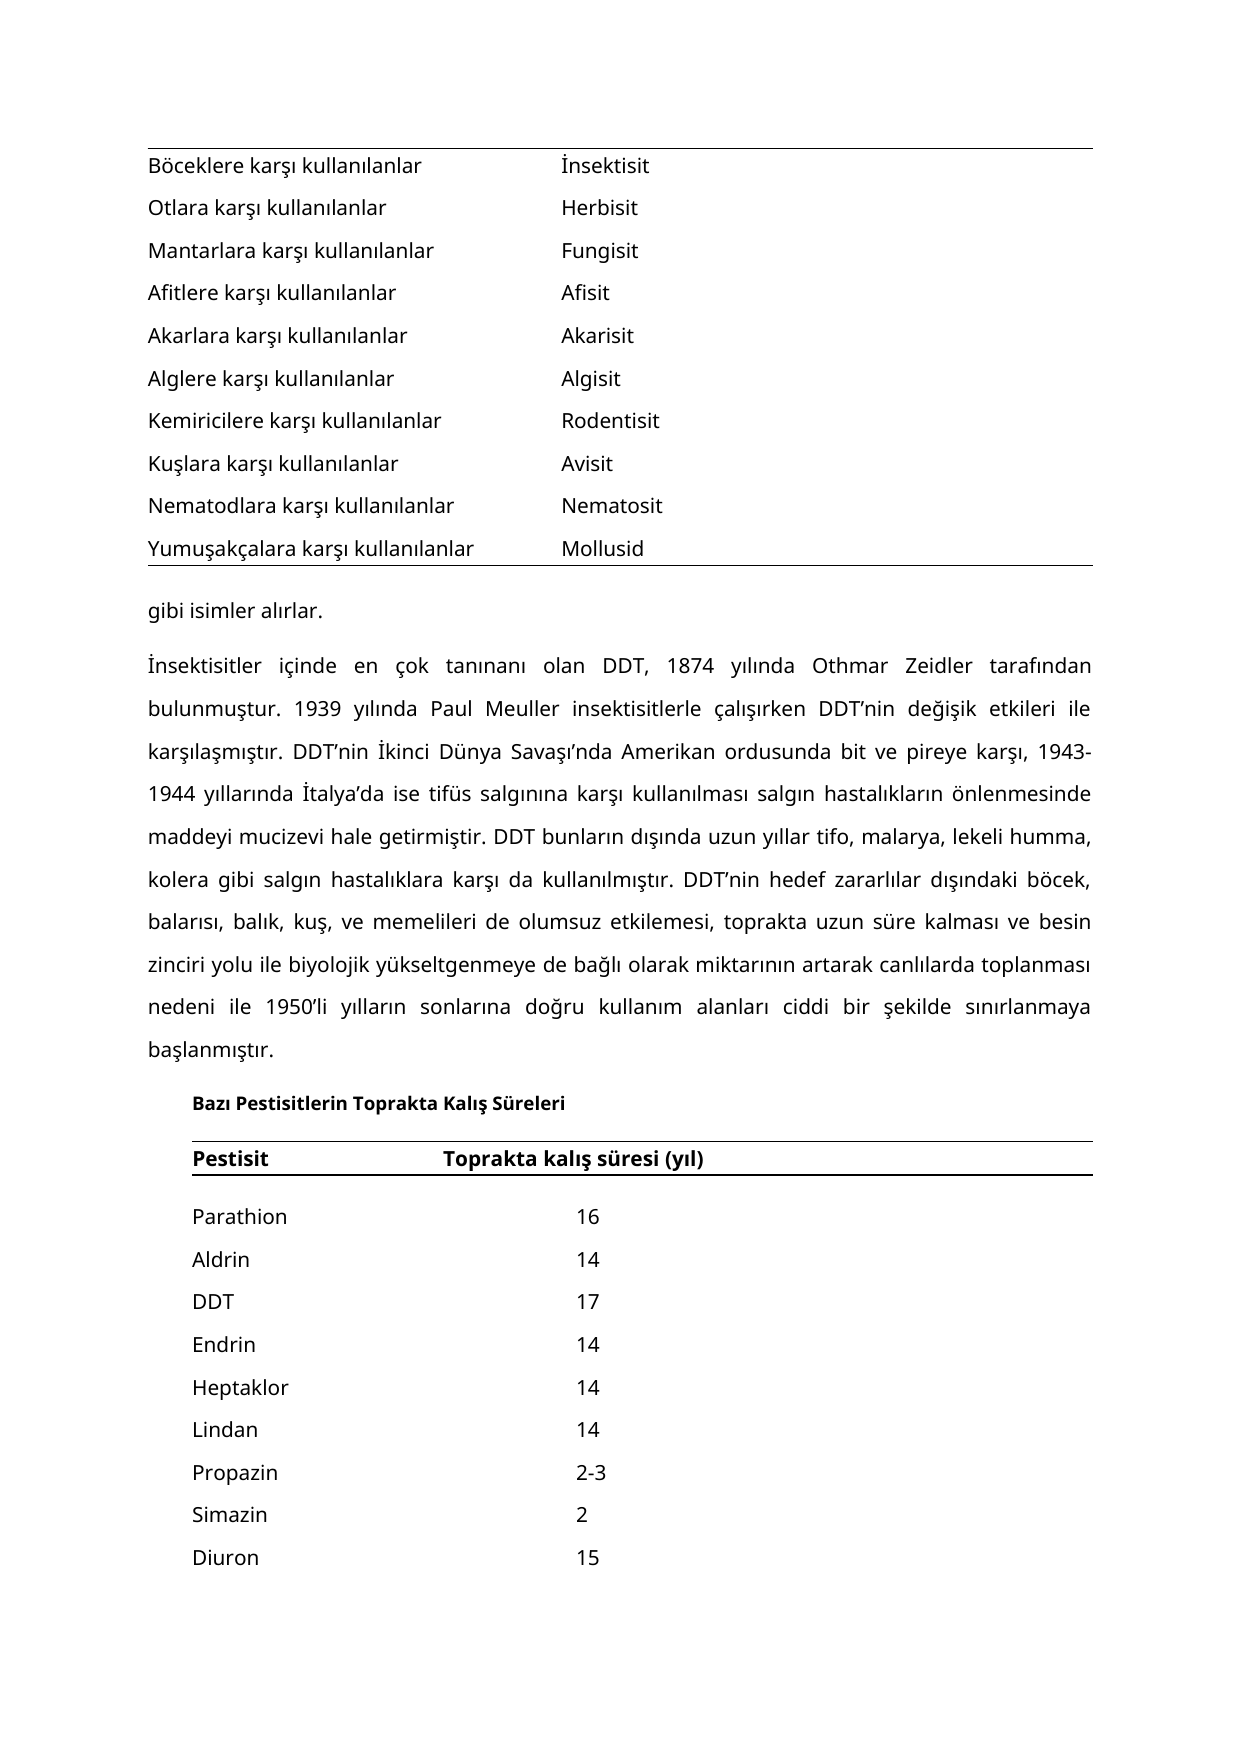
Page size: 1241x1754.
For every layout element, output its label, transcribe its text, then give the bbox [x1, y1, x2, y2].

text İnsektisitler içinde en çok tanınanı olan DDT, 1874 yılında Othmar Zeidler tarafından bulunmuştur. 1939 yılında Paul Meuller insektisitlerle çalışırken DDT’nin değişik etkileri ile karşılaşmıştır. DDT’nin İkinci Dünya Savaşı’nda Amerikan ordusunda bit ve pireye karşı, 1943-1944 yıllarında İtalya’da ise tifüs salgınına karşı kullanılması salgın hastalıkların önlenmesinde maddeyi mucizevi hale getirmiştir. DDT bunların dışında uzun yıllar tifo, malarya, lekeli humma, kolera gibi salgın hastalıklara karşı da kullanılmıştır. DDT’nin hedef zararlılar dışındaki böcek, balarısı, balık, kuş, ve memelileri de olumsuz etkilemesi, toprakta uzun süre kalması ve besin zinciri yolu ile biyolojik yükseltgenmeye de bağlı olarak miktarının artarak canlılarda toplanması nedeni ile 1950’li yılların sonlarına doğru kullanım alanları ciddi bir şekilde sınırlanmaya başlanmıştır. [148, 652, 1093, 1063]
text Lindan 14 [192, 1415, 1093, 1444]
text Nematodlara karşı kullanılanlar Nematosit [148, 492, 1093, 520]
text Simazin 2 [192, 1501, 1093, 1529]
text Endrin 14 [192, 1330, 1093, 1358]
text Diuron 15 [192, 1543, 1093, 1572]
text gibi isimler alırlar. [148, 597, 1093, 625]
text Akarlara karşı kullanılanlar Akarisit [148, 321, 1093, 349]
text Heptaklor 14 [192, 1373, 1093, 1401]
text Bazı Pestisitlerin Toprakta Kalış Süreleri [192, 1090, 1093, 1116]
text Otlara karşı kullanılanlar Herbisit [148, 193, 1093, 222]
text Alglere karşı kullanılanlar Algisit [148, 364, 1093, 392]
text DDT 17 [192, 1287, 1093, 1316]
text Parathion 16 [192, 1202, 1093, 1231]
text Propazin 2-3 [192, 1458, 1093, 1486]
text Pestisit Toprakta kalış süresi (yıl) [192, 1142, 1093, 1174]
text Aldrin 14 [192, 1245, 1093, 1273]
text Böceklere karşı kullanılanlar İnsektisit [148, 149, 1093, 179]
text Kuşlara karşı kullanılanlar Avisit [148, 449, 1093, 477]
text Yumuşakçalara karşı kullanılanlar Mollusid [148, 534, 1093, 565]
text Afitlere karşı kullanılanlar Afisit [148, 278, 1093, 307]
text Kemiricilere karşı kullanılanlar Rodentisit [148, 406, 1093, 435]
text Mantarlara karşı kullanılanlar Fungisit [148, 236, 1093, 264]
